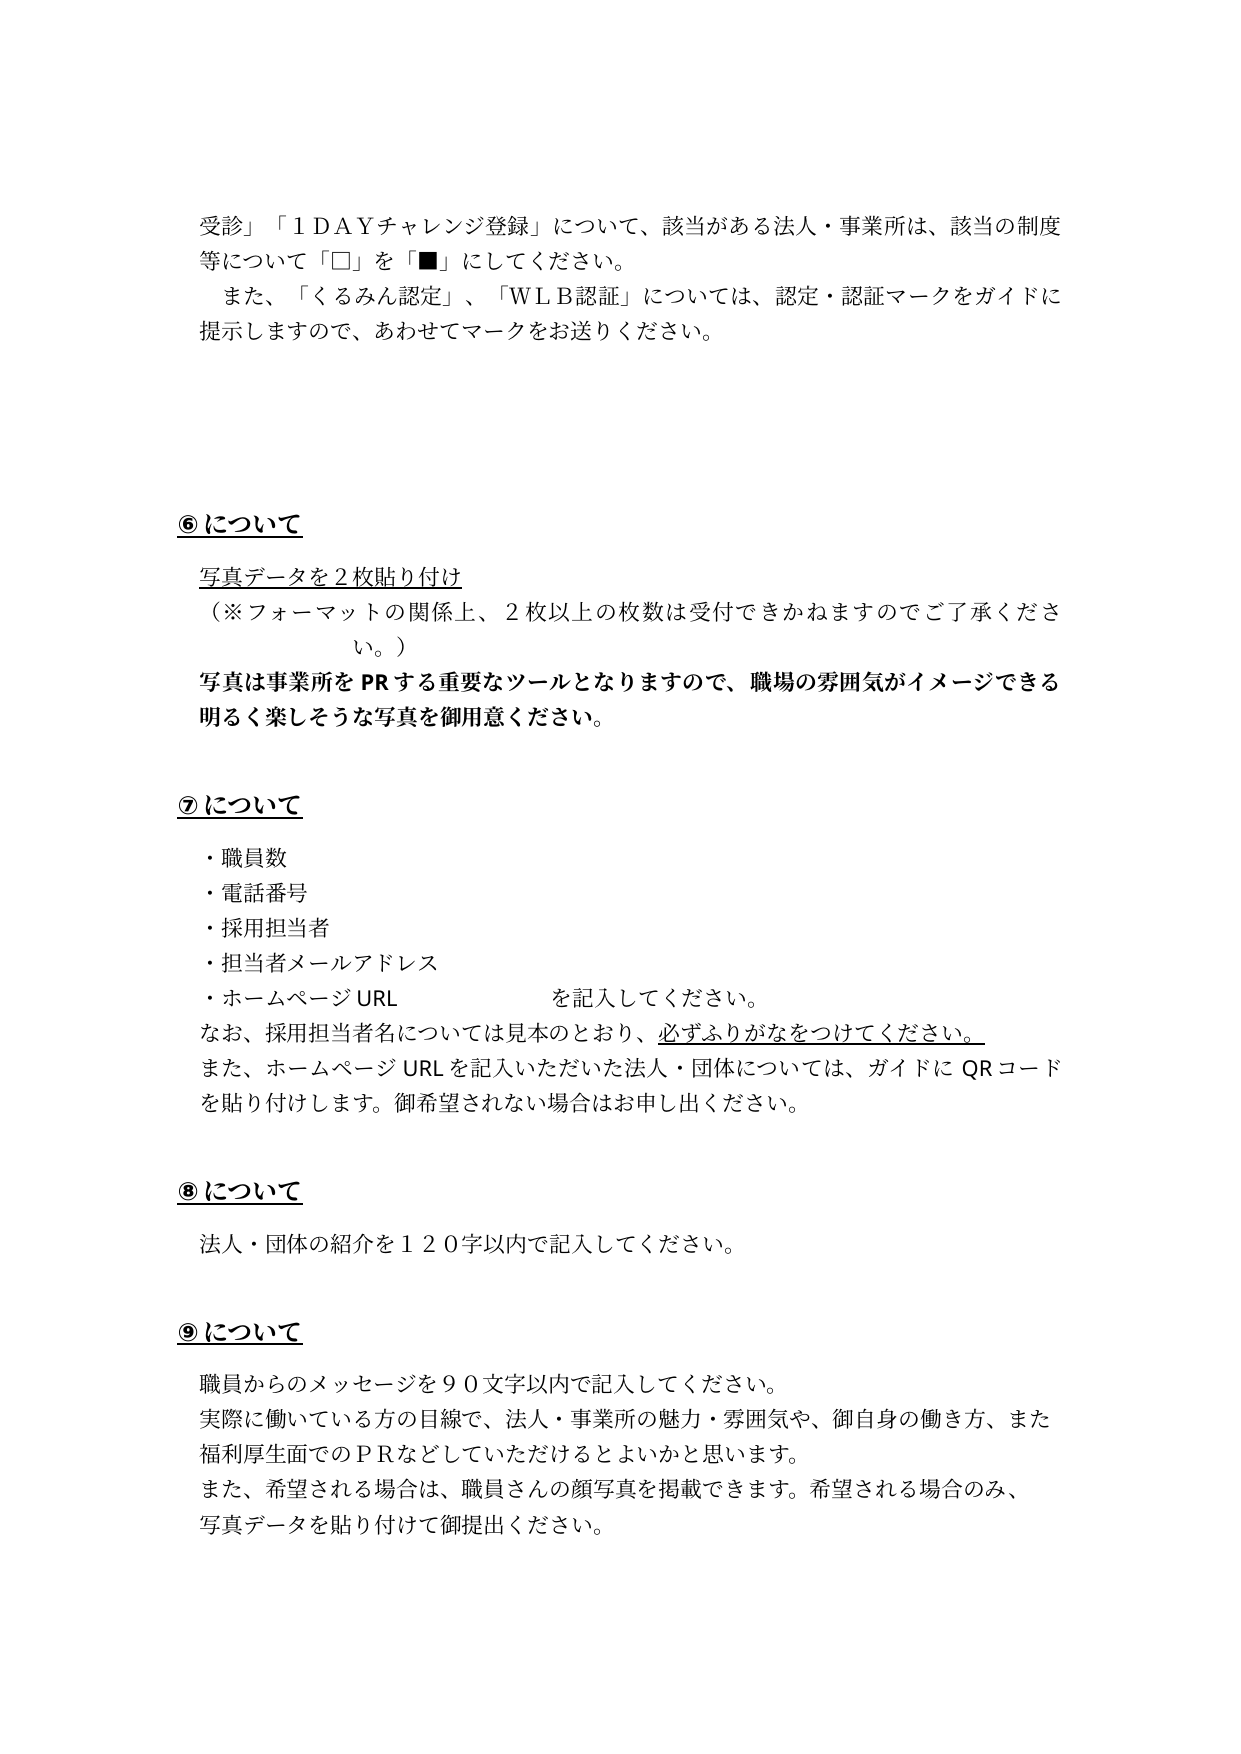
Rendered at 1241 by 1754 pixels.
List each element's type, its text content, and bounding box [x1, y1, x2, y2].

text 写真データを２枚貼り付け [199, 558, 1063, 593]
text また、「くるみん認定」、「ＷＬＢ認証」については、認定・認証マークをガイドに提示しますので、あわせてマークをお送りください。 [199, 277, 1063, 348]
text （※フォーマットの関係上、２枚以上の枚数は受付できかねますのでご了承ください。） [199, 593, 1063, 663]
text 法人・団体の紹介を１２０字以内で記入してください。 [177, 1225, 1063, 1260]
text ・担当者メールアドレス [199, 944, 1063, 979]
text ・職員数 [199, 839, 1063, 874]
text なお、採用担当者名については見本のとおり、必ずふりがなをつけてください。 [199, 1014, 1063, 1050]
text 写真は事業所をPRする重要なツールとなりますので、職場の雰囲気がイメージできる明るく楽しそうな写真を御用意ください。 [177, 663, 1063, 734]
text ・電話番号 [199, 874, 1063, 909]
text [199, 207, 1063, 277]
text また、希望される場合は、職員さんの顔写真を掲載できます。希望される場合のみ、 [199, 1471, 1063, 1506]
text ⑦について [177, 769, 1063, 839]
text ・ホームページURL を記入してください。 [199, 979, 1063, 1014]
text 写真データを貼り付けて御提出ください。 [199, 1506, 1063, 1541]
text ⑥について [177, 488, 1063, 558]
text 職員からのメッセージを９０文字以内で記入してください。 [177, 1366, 1063, 1401]
text 福利厚生面でのＰＲなどしていただけるとよいかと思います。 [199, 1436, 1063, 1471]
text また、ホームページURLを記入いただいた法人・団体については、ガイドにQRコードを貼り付けします。御希望されない場合はお申し出ください。 [199, 1050, 1063, 1120]
text ⑧について [177, 1155, 1063, 1225]
text 実際に働いている方の目線で、法人・事業所の魅力・雰囲気や、御自身の働き方、また [177, 1401, 1063, 1436]
text ・採用担当者 [199, 909, 1063, 944]
text ⑨について [177, 1295, 1063, 1366]
